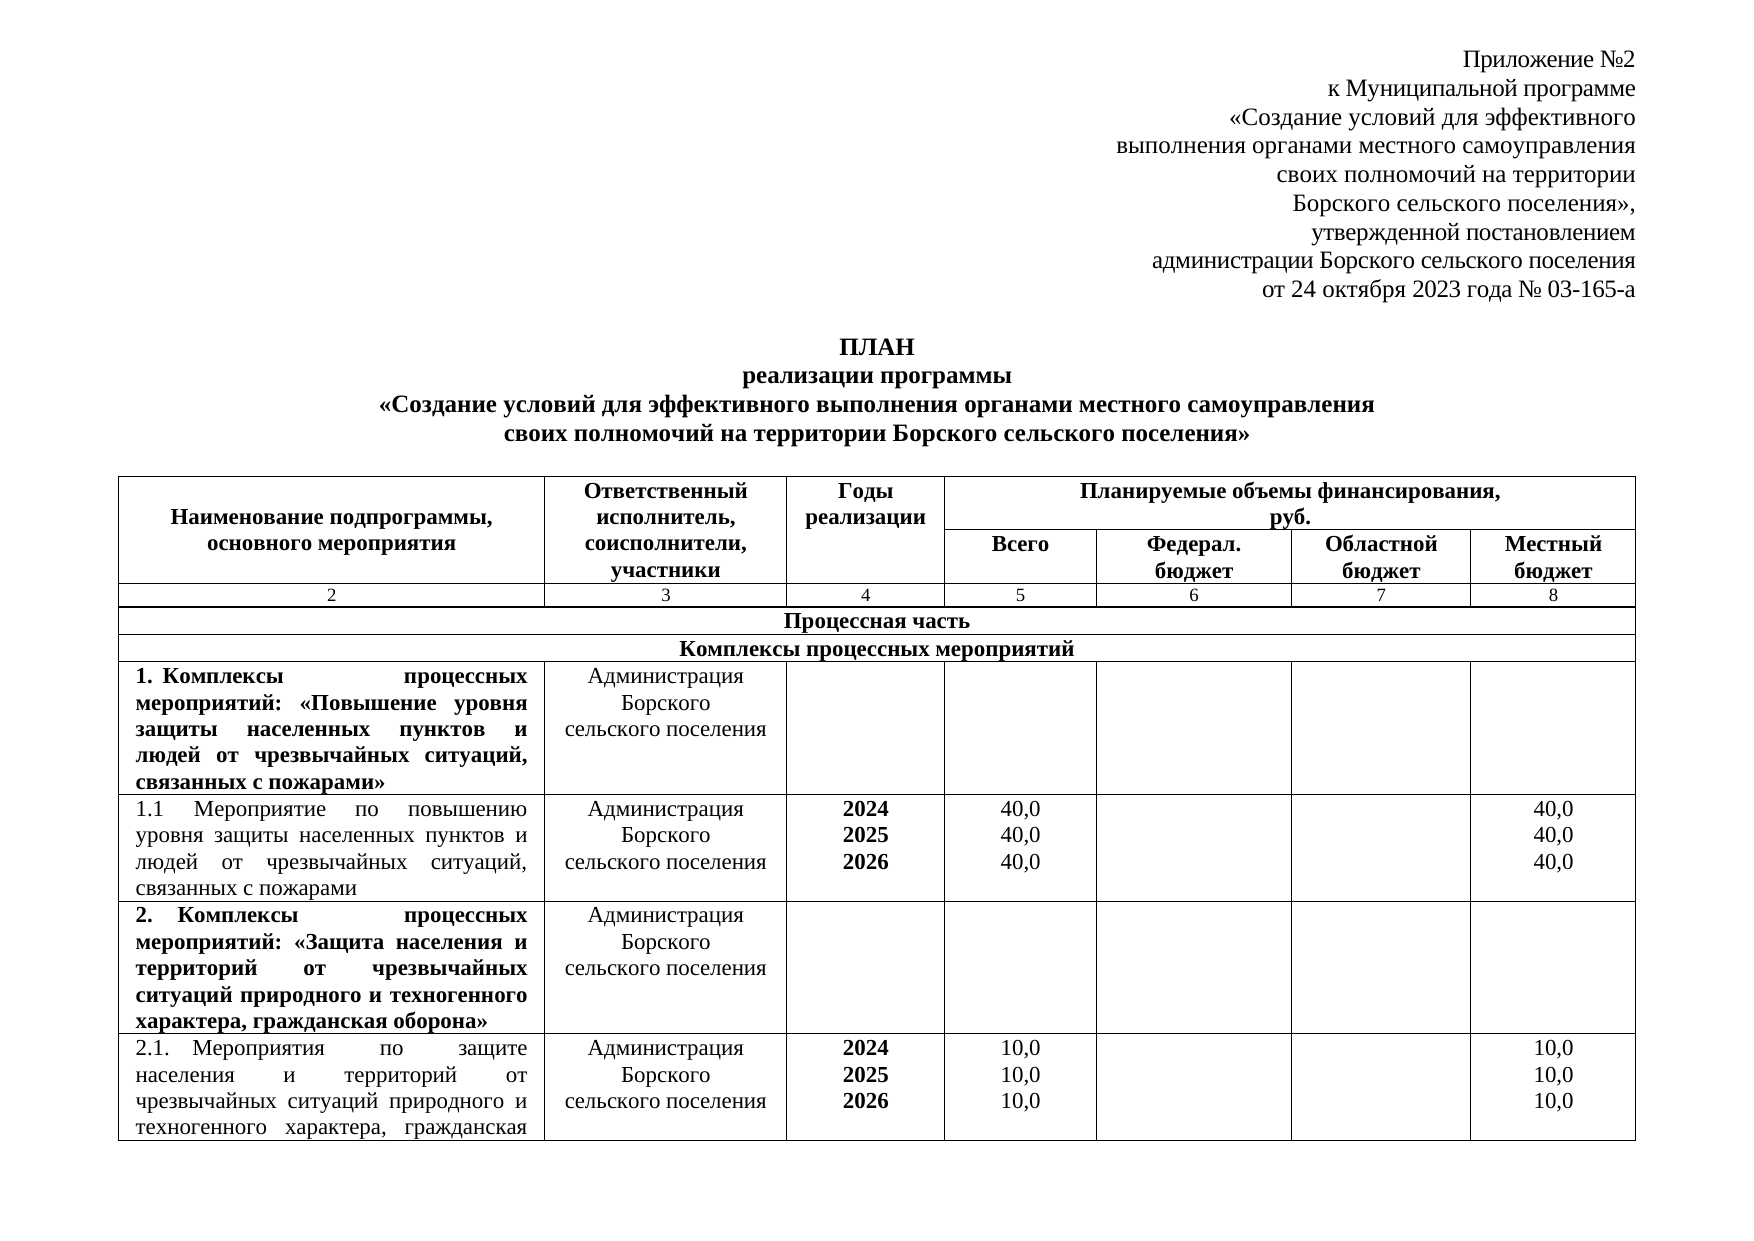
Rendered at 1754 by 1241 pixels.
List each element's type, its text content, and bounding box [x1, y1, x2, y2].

text выполнения органами местного самоуправления [118, 131, 1636, 159]
text утвержденной постановлением [118, 217, 1636, 246]
table_cell Федерал. бюджет [1097, 530, 1291, 583]
table_cell [787, 902, 944, 1033]
table_cell 1.1 Мероприятие по повышению уровня защиты населенных пунктов и людей от чрезвычайных ситуаций, связанных с пожарами [119, 795, 544, 901]
table_header Ответственный исполнитель, соисполнители, участники [545, 477, 786, 583]
text своих полномочий на территории Борского сельского поселения» [118, 418, 1636, 447]
table_cell [1097, 795, 1291, 901]
table_cell Администрация Борского сельского поселения [545, 902, 786, 1033]
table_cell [119, 1034, 544, 1140]
text администрации Борского сельского поселения [118, 246, 1636, 274]
table_cell Администрация Борского сельского поселения [545, 662, 786, 794]
text своих полномочий на территории [118, 159, 1636, 188]
text «Создание условий для эффективного выполнения органами местного самоуправления [118, 389, 1636, 418]
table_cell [545, 1034, 786, 1140]
table_cell 4 [787, 584, 944, 606]
table_header Наименование подпрограммы, основного мероприятия [119, 477, 544, 583]
table_cell Комплексы процессных мероприятий [119, 635, 1635, 661]
text Борского сельского поселения», [118, 188, 1636, 217]
table_cell [1097, 662, 1291, 794]
table_cell 40,0 40,0 40,0 [1471, 795, 1635, 901]
table_cell Областной бюджет [1292, 530, 1470, 583]
table_cell 8 [1471, 584, 1635, 606]
table_cell [1471, 902, 1635, 1033]
text от 24 октября 2023 года № 03-165-а [118, 274, 1636, 303]
text ПЛАН [118, 332, 1636, 361]
table_cell [1097, 1034, 1291, 1140]
table_header Планируемые объемы финансирования, руб. [945, 477, 1635, 529]
table_cell [945, 902, 1096, 1033]
table_cell Администрация Борского сельского поселения [545, 795, 786, 901]
table_cell [945, 662, 1096, 794]
table_cell 6 [1097, 584, 1291, 606]
text реализации программы [118, 361, 1636, 389]
table_cell 10,0 10,0 10,0 [945, 1034, 1096, 1140]
table_cell Местный бюджет [1471, 530, 1635, 583]
table_cell [1292, 902, 1470, 1033]
table_cell 7 [1292, 584, 1470, 606]
table_cell [1292, 1034, 1470, 1140]
table_cell 3 [545, 584, 786, 606]
table_cell 5 [945, 584, 1096, 606]
table_cell 10,0 10,0 10,0 [1471, 1034, 1635, 1140]
table_header Годы реализации [787, 477, 944, 583]
table_cell 40,0 40,0 40,0 [945, 795, 1096, 901]
table_cell 2024 2025 2026 [787, 795, 944, 901]
table_cell [787, 662, 944, 794]
text «Создание условий для эффективного [118, 102, 1636, 131]
table_cell 2024 2025 2026 [787, 1034, 944, 1140]
table_cell Комплексы процессных мероприятий: «Повышение уровня защиты населенных пунктов и людей от чрезвычайных ситуаций, связанных с пожарами» [119, 662, 544, 794]
table_cell [1097, 902, 1291, 1033]
table_cell [1292, 662, 1470, 794]
table_cell Процессная часть [119, 608, 1635, 634]
text Приложение №2 [118, 44, 1636, 73]
text к Муниципальной программе [118, 73, 1636, 102]
table_cell Комплексы процессных мероприятий: «Защита населения и территорий от чрезвычайных ситуаций природного и техногенного характера, гражданская оборона» [119, 902, 544, 1033]
table_cell Всего [945, 530, 1096, 583]
table_cell [1292, 795, 1470, 901]
table_cell 2 [119, 584, 544, 606]
table_cell [1471, 662, 1635, 794]
